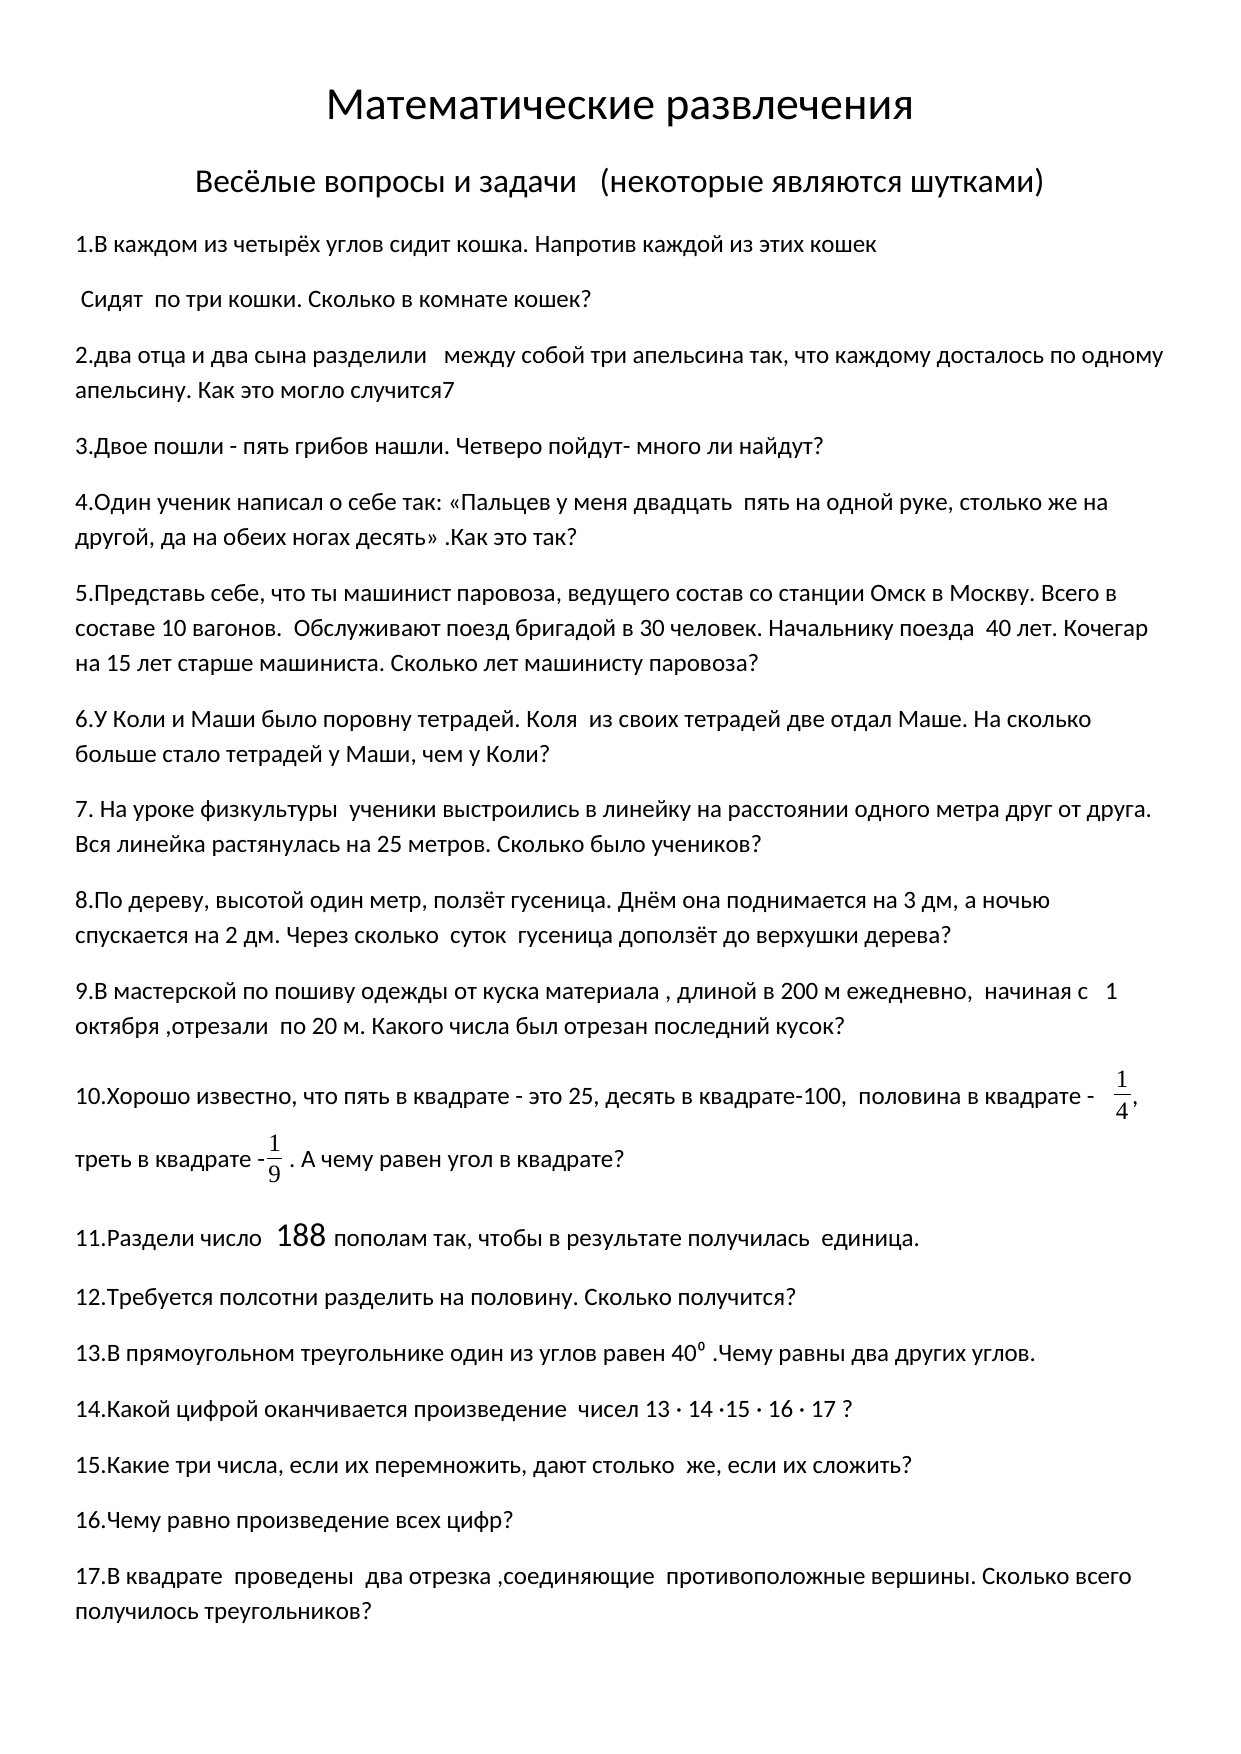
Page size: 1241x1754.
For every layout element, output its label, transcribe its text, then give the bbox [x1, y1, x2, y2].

text 10.Хорошо известно, что пять в квадрате - это 25, десять в квадрате-100, половина в квадрате - , треть в квадрате - . А чему равен угол в квадрате? [75, 1066, 1165, 1188]
text 7. На уроке физкультуры ученики выстроились в линейку на расстоянии одного метра друг от друга. Вся линейка растянулась на 25 метров. Сколько было учеников? [75, 793, 1165, 859]
text 17.В квадрате проведены два отрезка ,соединяющие противоположные вершины. Сколько всего получилось треугольников? [75, 1561, 1165, 1626]
text 5.Представь себе, что ты машинист паровоза, ведущего состав со станции Омск в Москву. Всего в составе 10 вагонов. Обслуживают поезд бригадой в 30 человек. Начальнику поезда 40 лет. Кочегар на 15 лет старше машиниста. Сколько лет машинисту паровоза? [75, 577, 1165, 677]
text 4.Один ученик написал о себе так: «Пальцев у меня двадцать пять на одной руке, столько же на другой, да на обеих ногах десять» .Как это так? [75, 486, 1165, 552]
text 6.У Коли и Маши было поровну тетрадей. Коля из своих тетрадей две отдал Маше. На сколько больше стало тетрадей у Маши, чем у Коли? [75, 703, 1165, 768]
text 2.два отца и два сына разделили между собой три апельсина так, что каждому досталось по одному апельсину. Как это могло случится7 [75, 339, 1165, 405]
text 8.По дереву, высотой один метр, ползёт гусеница. Днём она поднимается на 3 дм, а ночью спускается на 2 дм. Через сколько суток гусеница доползёт до верхушки дерева? [75, 884, 1165, 950]
text 9.В мастерской по пошиву одежды от куска материала , длиной в 200 м ежедневно, начиная с 1 октября ,отрезали по 20 м. Какого числа был отрезан последний кусок? [75, 975, 1165, 1041]
text 3.Двое пошли - пять грибов нашли. Четверо пойдут- много ли найдут? [75, 430, 1165, 461]
text 14.Какой цифрой оканчивается произведение чисел 13 · 14 ·15 · 16 · 17 ? [75, 1393, 1165, 1423]
text Весёлые вопросы и задачи (некоторые являются шутками) [75, 160, 1165, 201]
text 1.В каждом из четырёх углов сидит кошка. Напротив каждой из этих кошек [75, 228, 1165, 258]
text Математические развлечения [75, 75, 1165, 131]
text 13.В прямоугольном треугольнике один из углов равен 40⁰ .Чему равны два других углов. [75, 1337, 1165, 1368]
text 11.Раздели число 188 пополам так, чтобы в результате получилась единица. [75, 1214, 1165, 1254]
text 16.Чему равно произведение всех цифр? [75, 1505, 1165, 1535]
text 15.Какие три числа, если их перемножить, дают столько же, если их сложить? [75, 1449, 1165, 1479]
text Сидят по три кошки. Сколько в комнате кошек? [75, 283, 1165, 314]
text 12.Требуется полсотни разделить на половину. Сколько получится? [75, 1281, 1165, 1312]
